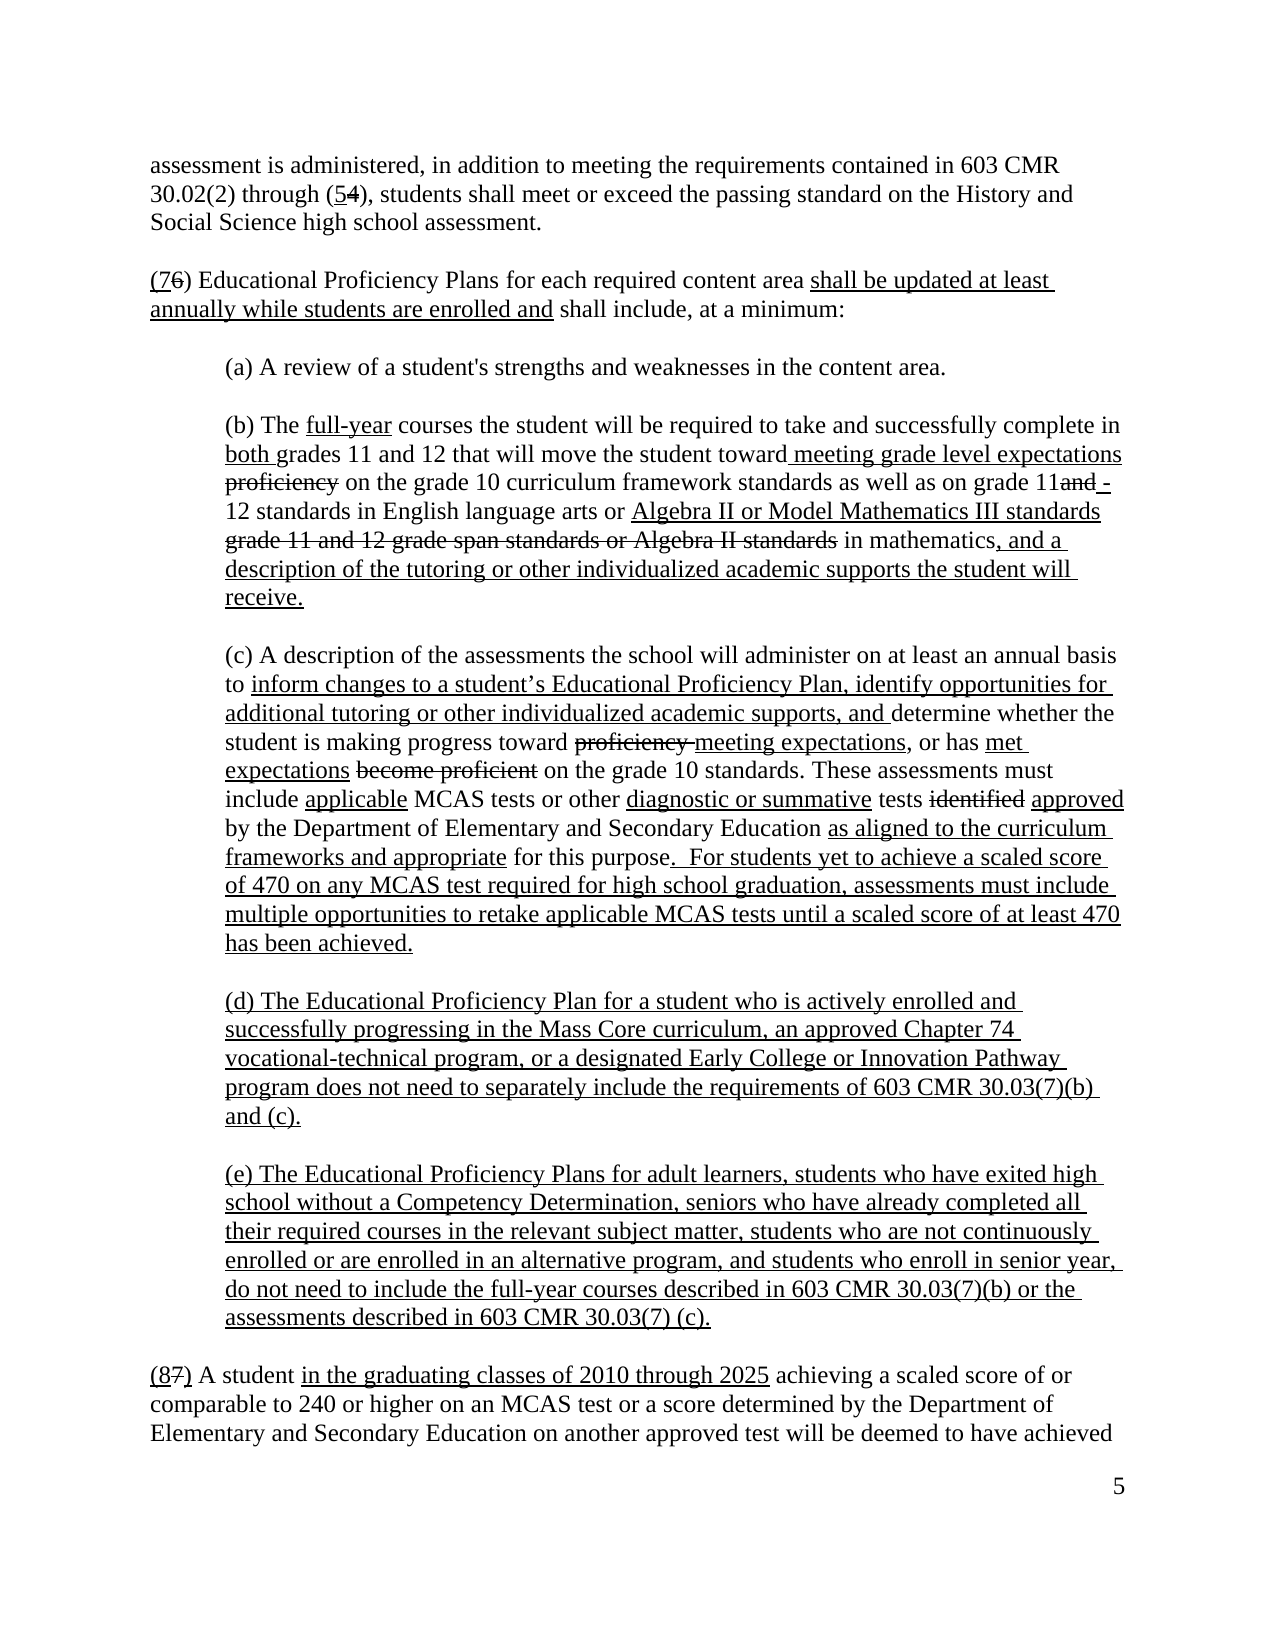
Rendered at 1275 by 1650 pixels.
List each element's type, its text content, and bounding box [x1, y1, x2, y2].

text (c) A description of the assessments the school will administer on at least an annual basis to inform changes to a student’s Educational Proficiency Plan, identify opportunities for additional tutoring or other individualized academic supports, and determine whether the student is making progress toward proficiency meeting expectations, or has met expectations become proficient on the grade 10 standards. These assessments must include applicable MCAS tests or other diagnostic or summative tests identified approved by the Department of Elementary and Secondary Education as aligned to the curriculum frameworks and appropriate for this purpose. For students yet to achieve a scaled score of 470 on any MCAS test required for high school graduation, assessments must include multiple opportunities to retake applicable MCAS tests until a scaled score of at least 470 has been achieved. [225, 640, 1125, 957]
text (e) The Educational Proficiency Plans for adult learners, students who have exited high school without a Competency Determination, seniors who have already completed all their required courses in the relevant subject matter, students who are not continuously enrolled or are enrolled in an alternative program, and students who enroll in senior year, do not need to include the full-year courses described in 603 CMR 30.03(7)(b) or the assessments described in 603 CMR 30.03(7) (c). [225, 1159, 1125, 1331]
text (76) Educational Proficiency Plans for each required content area shall be updated at least annually while students are enrolled and shall include, at a minimum: [150, 265, 1125, 323]
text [150, 150, 1125, 236]
text (a) A review of a student's strengths and weaknesses in the content area. [225, 352, 1125, 381]
text (b) The full-year courses the student will be required to take and successfully complete in both grades 11 and 12 that will move the student toward meeting grade level expectations proficiency on the grade 10 curriculum framework standards as well as on grade 11and -12 standards in English language arts or Algebra II or Model Mathematics III standards grade 11 and 12 grade span standards or Algebra II standards in mathematics, and a description of the tutoring or other individualized academic supports the student will receive. [225, 410, 1125, 611]
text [150, 1360, 1125, 1447]
text (d) The Educational Proficiency Plan for a student who is actively enrolled and successfully progressing in the Mass Core curriculum, an approved Chapter 74 vocational-technical program, or a designated Early College or Innovation Pathway program does not need to separately include the requirements of 603 CMR 30.03(7)(b) and (c). [225, 986, 1125, 1129]
